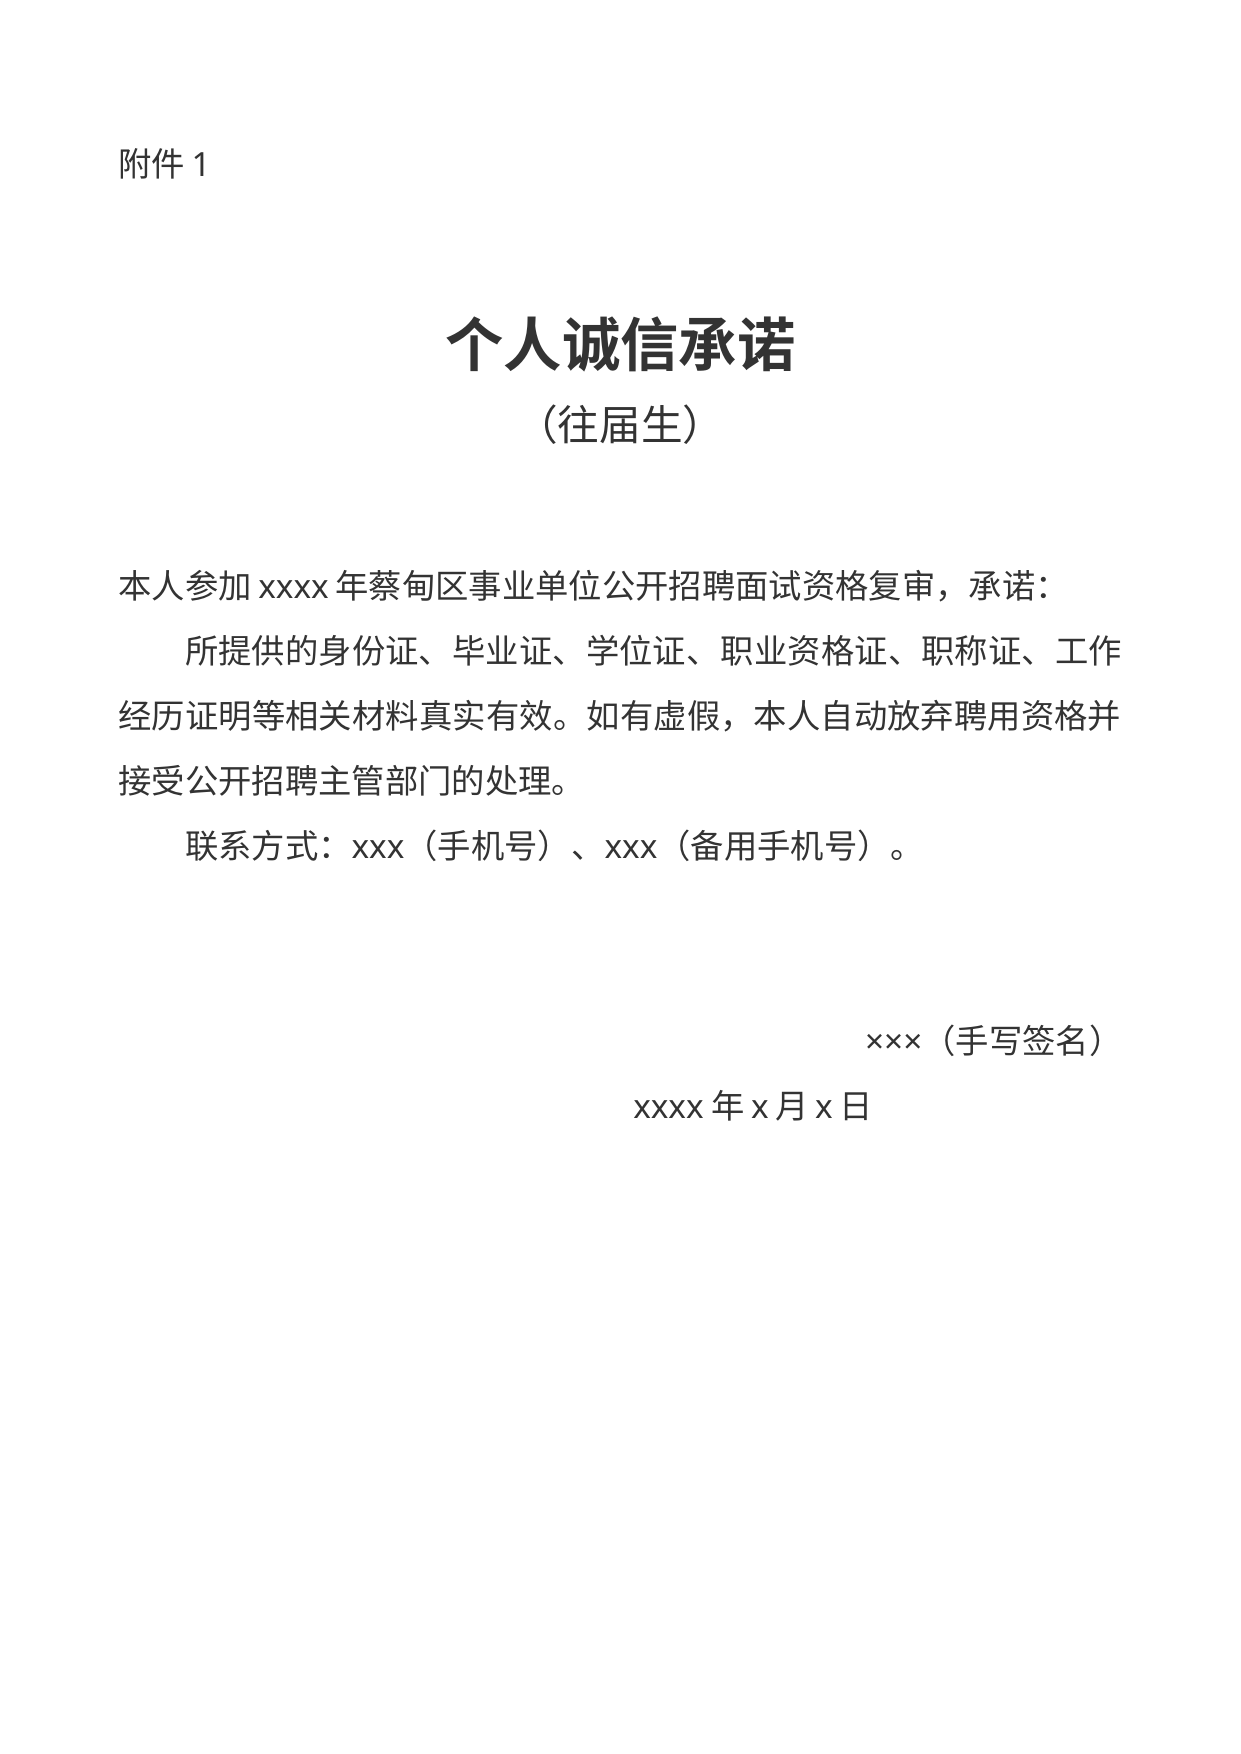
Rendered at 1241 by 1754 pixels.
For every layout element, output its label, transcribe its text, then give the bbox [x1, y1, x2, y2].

text 本人参加xxxx年蔡甸区事业单位公开招聘面试资格复审，承诺： [118, 552, 1122, 617]
text 个人诚信承诺 [118, 292, 1122, 389]
text （往届生） [118, 389, 1122, 454]
text 所提供的身份证、毕业证、学位证、职业资格证、职称证、工作经历证明等相关材料真实有效。如有虚假，本人自动放弃聘用资格并接受公开招聘主管部门的处理。 [118, 617, 1122, 812]
text 联系方式：xxx（手机号）、xxx（备用手机号）。 [118, 812, 1122, 877]
text 附件1 [118, 129, 1122, 194]
text ×××（手写签名） [89, 1007, 1122, 1072]
text xxxx年x月x日 [89, 1072, 1122, 1137]
